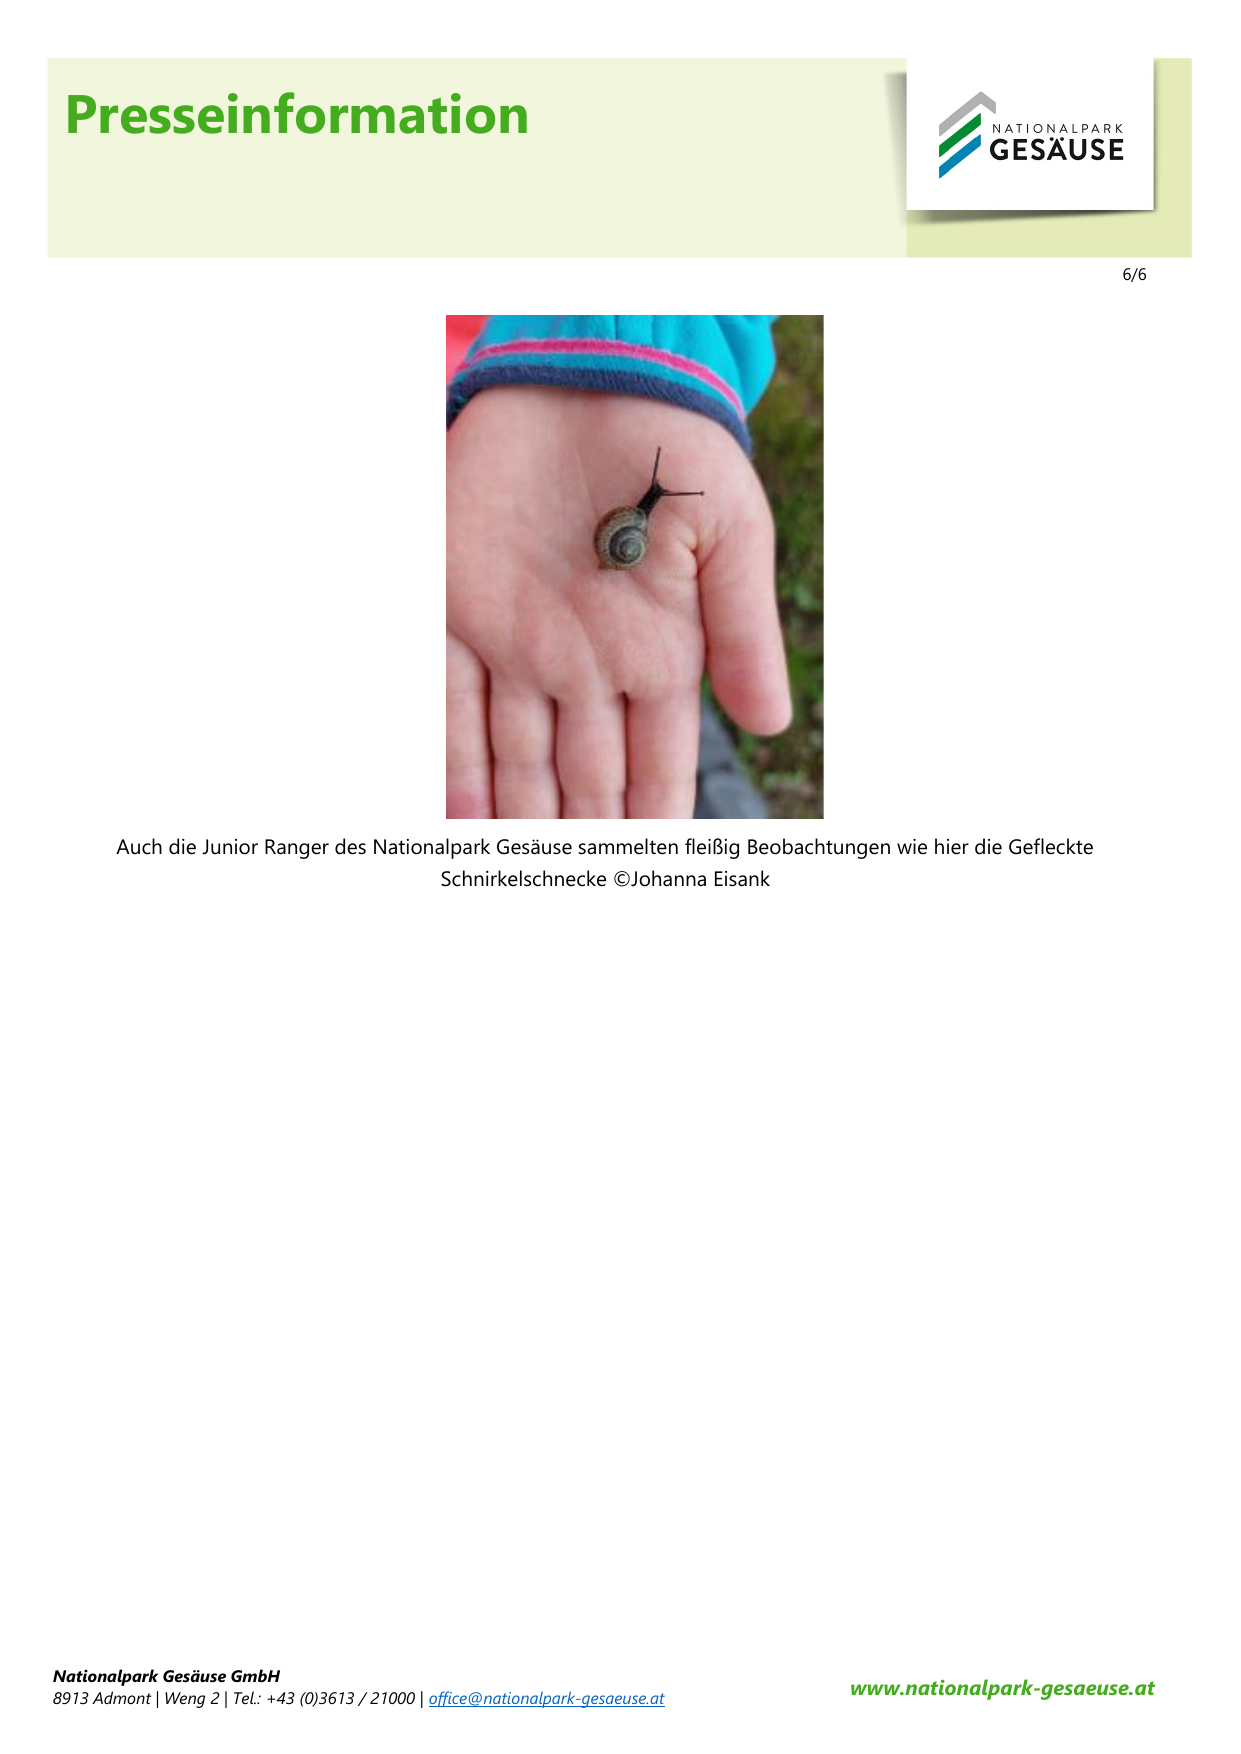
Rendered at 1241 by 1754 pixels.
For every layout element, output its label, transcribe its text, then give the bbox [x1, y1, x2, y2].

text Auch die Junior Ranger des Nationalpark Gesäuse sammelten fleißig Beobachtungen wie hier die Gefleckte Schnirkelschnecke ©Johanna Eisank [41, 832, 1169, 891]
picture [578, 315, 589, 321]
picture [446, 315, 824, 819]
